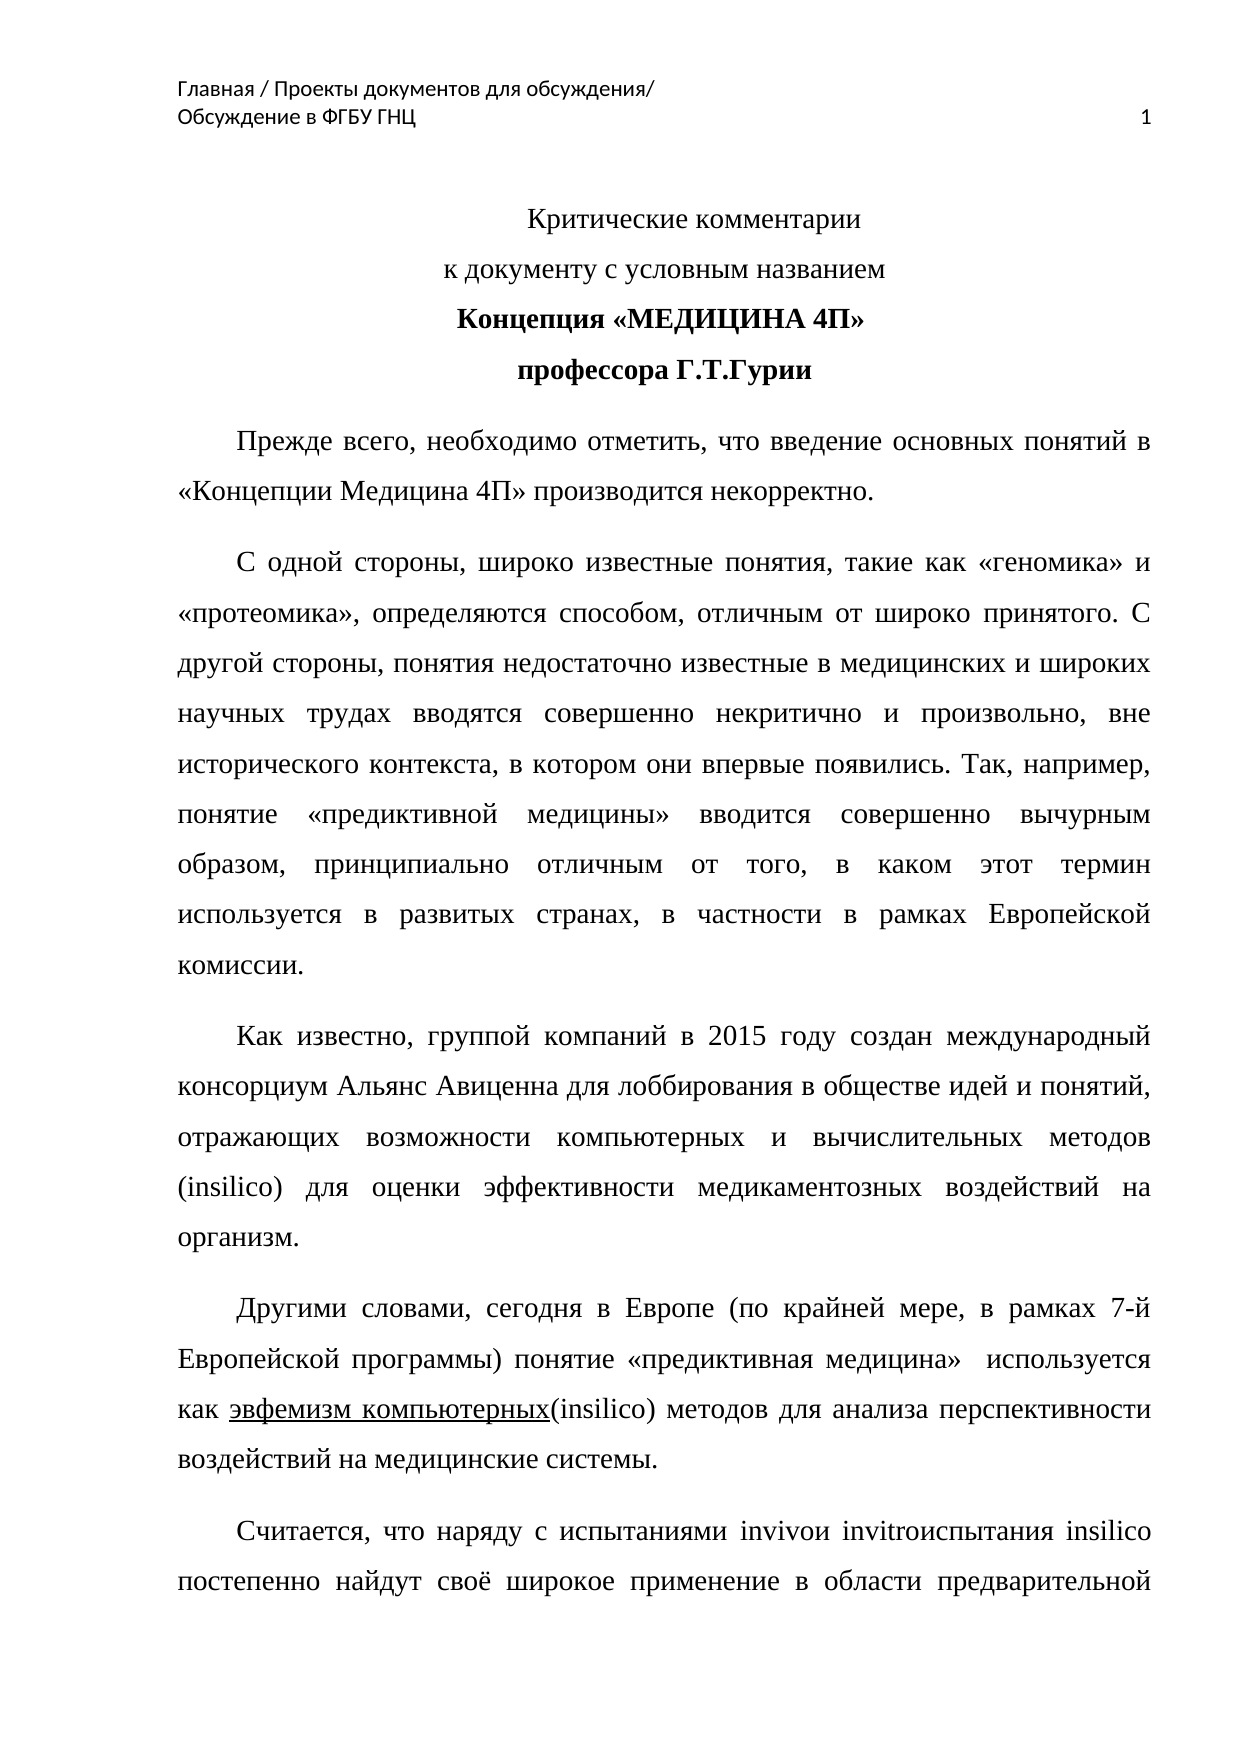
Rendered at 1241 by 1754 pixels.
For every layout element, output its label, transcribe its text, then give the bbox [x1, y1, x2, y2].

text Как известно, группой компаний в 2015 году создан международный консорциум Альянс Авиценна для лоббирования в обществе идей и понятий, отражающих возможности компьютерных и вычислительных методов (insilico) для оценки эффективности медикаментозных воздействий на организм. [177, 1018, 1152, 1253]
text Критические комментарии к документу с условным названием Концепция «МЕДИЦИНА 4П» профессора Г.Т.Гурии [177, 201, 1152, 385]
text С одной стороны, широко известные понятия, такие как «геномика» и «протеомика», определяются способом, отличным от широко принятого. С другой стороны, понятия недостаточно известные в медицинских и широких научных трудах вводятся совершенно некритично и произвольно, вне исторического контекста, в котором они впервые появились. Так, например, понятие «предиктивной медицины» вводится совершенно вычурным образом, принципиально отличным от того, в каком этот термин используется в развитых странах, в частности в рамках Европейской комиссии. [177, 544, 1152, 981]
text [177, 1513, 1152, 1596]
text Другими словами, сегодня в Европе (по крайней мере, в рамках 7-й Европейской программы) понятие «предиктивная медицина» используется как эвфемизм компьютерных(insilico) методов для анализа перспективности воздействий на медицинские системы. [177, 1291, 1152, 1475]
text Прежде всего, необходимо отметить, что введение основных понятий в «Концепции Медицина 4П» производится некорректно. [177, 423, 1152, 507]
